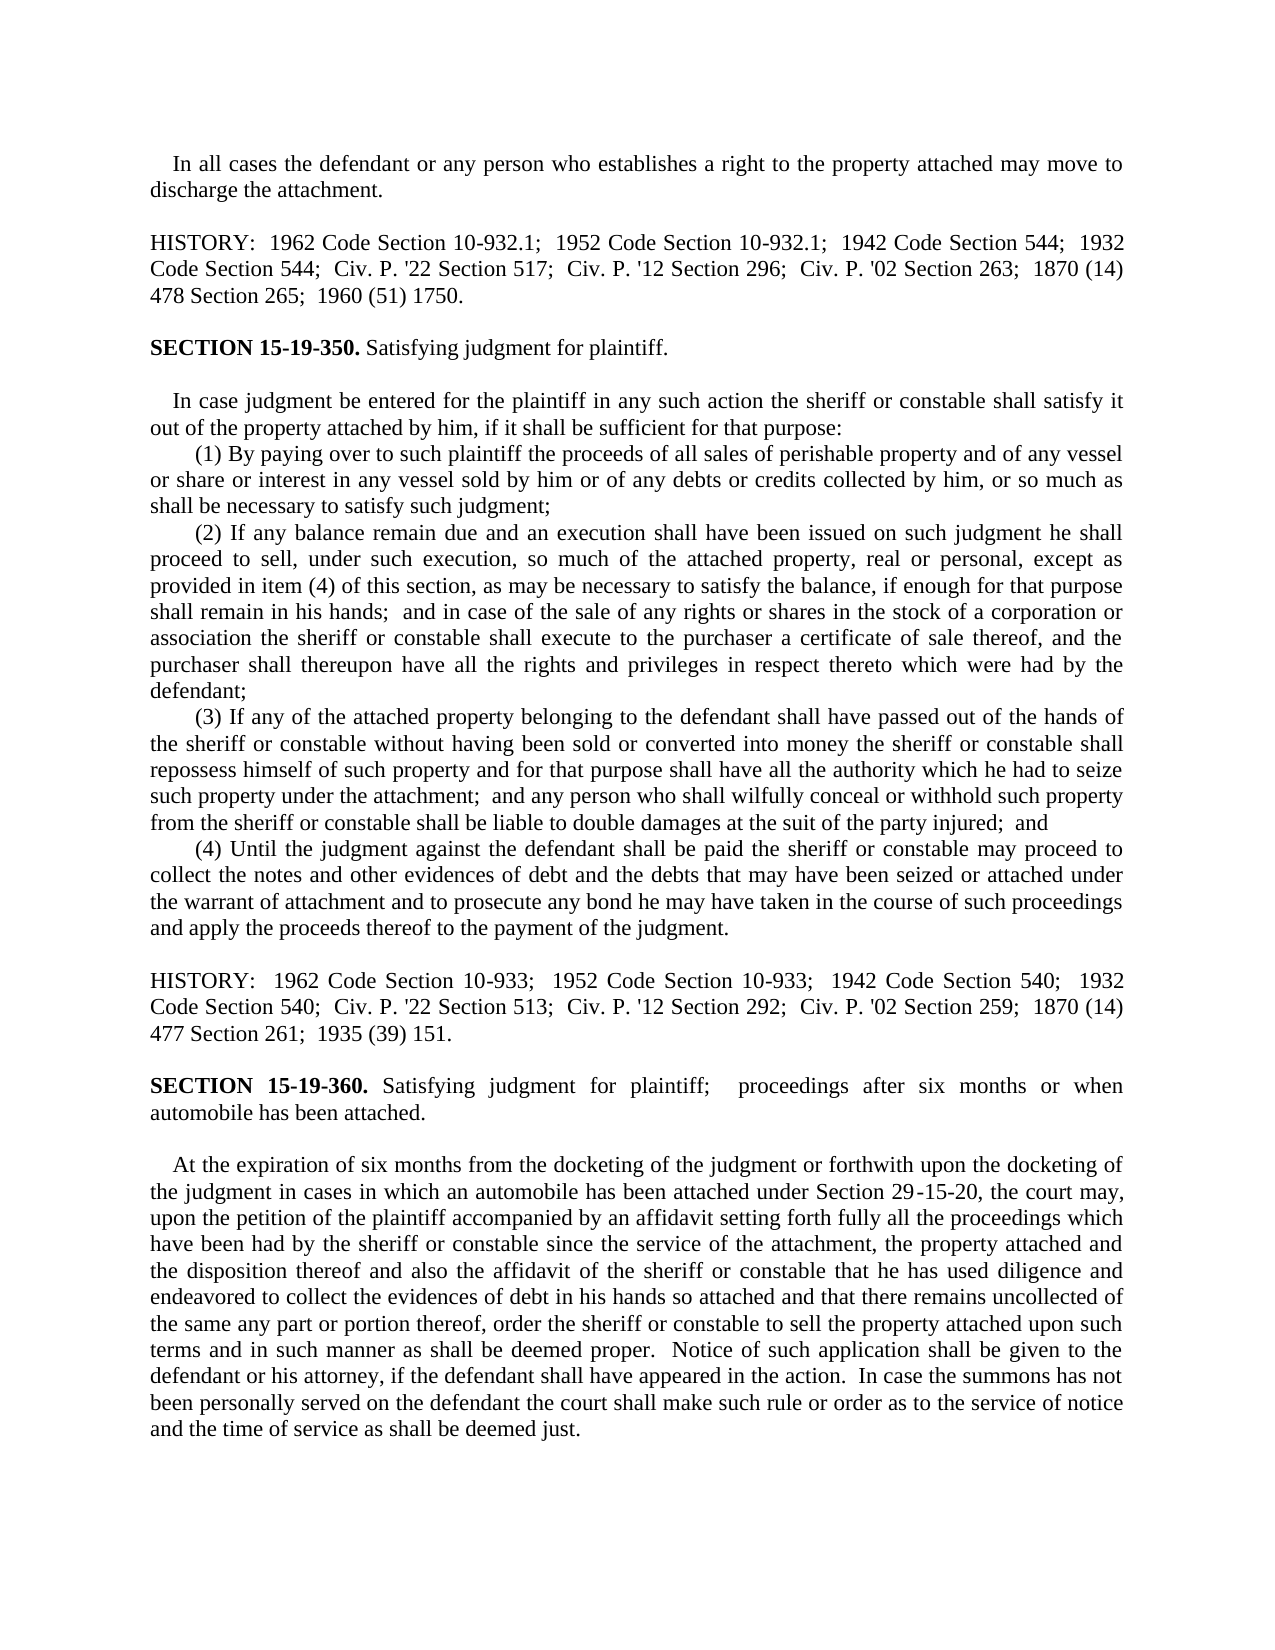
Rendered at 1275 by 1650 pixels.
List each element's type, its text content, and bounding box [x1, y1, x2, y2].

text HISTORY: 1962 Code Section 10-933; 1952 Code Section 10-933; 1942 Code Section 540; 1932 Code Section 540; Civ. P. '22 Section 513; Civ. P. '12 Section 292; Civ. P. '02 Section 259; 1870 (14) 477 Section 261; 1935 (39) 151. [150, 967, 1125, 1046]
text In case judgment be entered for the plaintiff in any such action the sheriff or constable shall satisfy it out of the property attached by him, if it shall be sufficient for that purpose: [150, 387, 1125, 440]
text HISTORY: 1962 Code Section 10-932.1; 1952 Code Section 10-932.1; 1942 Code Section 544; 1932 Code Section 544; Civ. P. '22 Section 517; Civ. P. '12 Section 296; Civ. P. '02 Section 263; 1870 (14) 478 Section 265; 1960 (51) 1750. [150, 229, 1125, 308]
text SECTION 15-19-360. Satisfying judgment for plaintiff; proceedings after six months or when automobile has been attached. [150, 1072, 1125, 1125]
text (3) If any of the attached property belonging to the defendant shall have passed out of the hands of the sheriff or constable without having been sold or converted into money the sheriff or constable shall repossess himself of such property and for that purpose shall have all the authority which he had to seize such property under the attachment; and any person who shall wilfully conceal or withhold such property from the sheriff or constable shall be liable to double damages at the suit of the party injured; and [150, 703, 1125, 835]
text In all cases the defendant or any person who establishes a right to the property attached may move to discharge the attachment. [150, 150, 1125, 203]
text At the expiration of six months from the docketing of the judgment or forthwith upon the docketing of the judgment in cases in which an automobile has been attached under Section 29-15-20, the court may, upon the petition of the plaintiff accompanied by an affidavit setting forth fully all the proceedings which have been had by the sheriff or constable since the service of the attachment, the property attached and the disposition thereof and also the affidavit of the sheriff or constable that he has used diligence and endeavored to collect the evidences of debt in his hands so attached and that there remains uncollected of the same any part or portion thereof, order the sheriff or constable to sell the property attached upon such terms and in such manner as shall be deemed proper. Notice of such application shall be given to the defendant or his attorney, if the defendant shall have appeared in the action. In case the summons has not been personally served on the defendant the court shall make such rule or order as to the service of notice and the time of service as shall be deemed just. [150, 1151, 1125, 1441]
text (4) Until the judgment against the defendant shall be paid the sheriff or constable may proceed to collect the notes and other evidences of debt and the debts that may have been seized or attached under the warrant of attachment and to prosecute any bond he may have taken in the course of such proceedings and apply the proceeds thereof to the payment of the judgment. [150, 835, 1125, 941]
text (1) By paying over to such plaintiff the proceeds of all sales of perishable property and of any vessel or share or interest in any vessel sold by him or of any debts or credits collected by him, or so much as shall be necessary to satisfy such judgment; [150, 440, 1125, 519]
text SECTION 15-19-350. Satisfying judgment for plaintiff. [150, 334, 1125, 361]
text (2) If any balance remain due and an execution shall have been issued on such judgment he shall proceed to sell, under such execution, so much of the attached property, real or personal, except as provided in item (4) of this section, as may be necessary to satisfy the balance, if enough for that purpose shall remain in his hands; and in case of the sale of any rights or shares in the stock of a corporation or association the sheriff or constable shall execute to the purchaser a certificate of sale thereof, and the purchaser shall thereupon have all the rights and privileges in respect thereto which were had by the defendant; [150, 519, 1125, 703]
